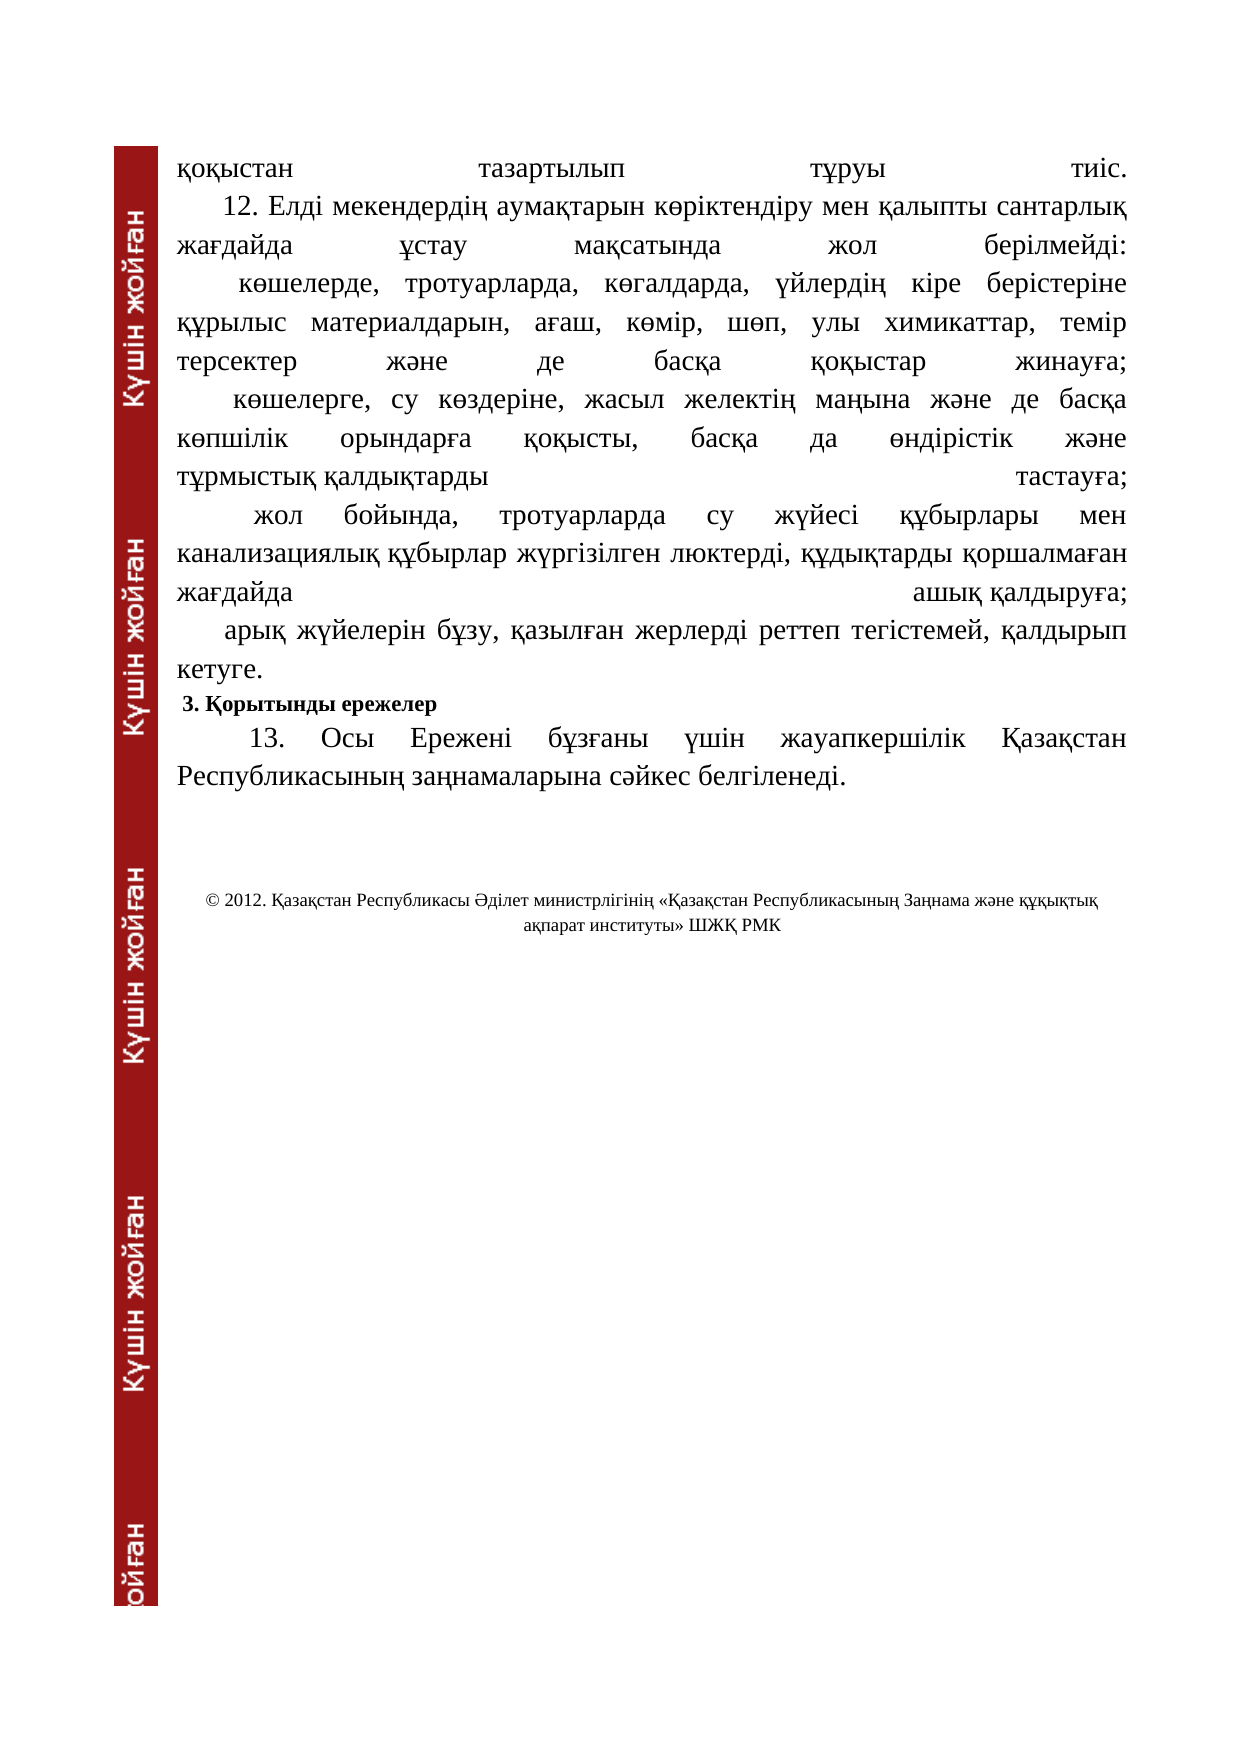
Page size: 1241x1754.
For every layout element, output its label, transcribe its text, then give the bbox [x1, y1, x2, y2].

text 13. Осы Ережені бұзғаны үшін жауапкершілік Қазақстан Республикасының заңнамаларына сәйкес белгіленеді. [112, 720, 1128, 792]
text © 2012. Қазақстан Республикасы Әділет министрлігінің «Қазақстан Республикасының Заңнама және құқықтық ақпарат институты» ШЖҚ РМК [112, 889, 1128, 935]
picture [114, 146, 158, 150]
picture [114, 792, 158, 889]
picture [114, 716, 158, 720]
picture [114, 684, 158, 689]
picture [114, 935, 158, 1606]
text 3. Қорытынды ережелер [112, 689, 1128, 716]
